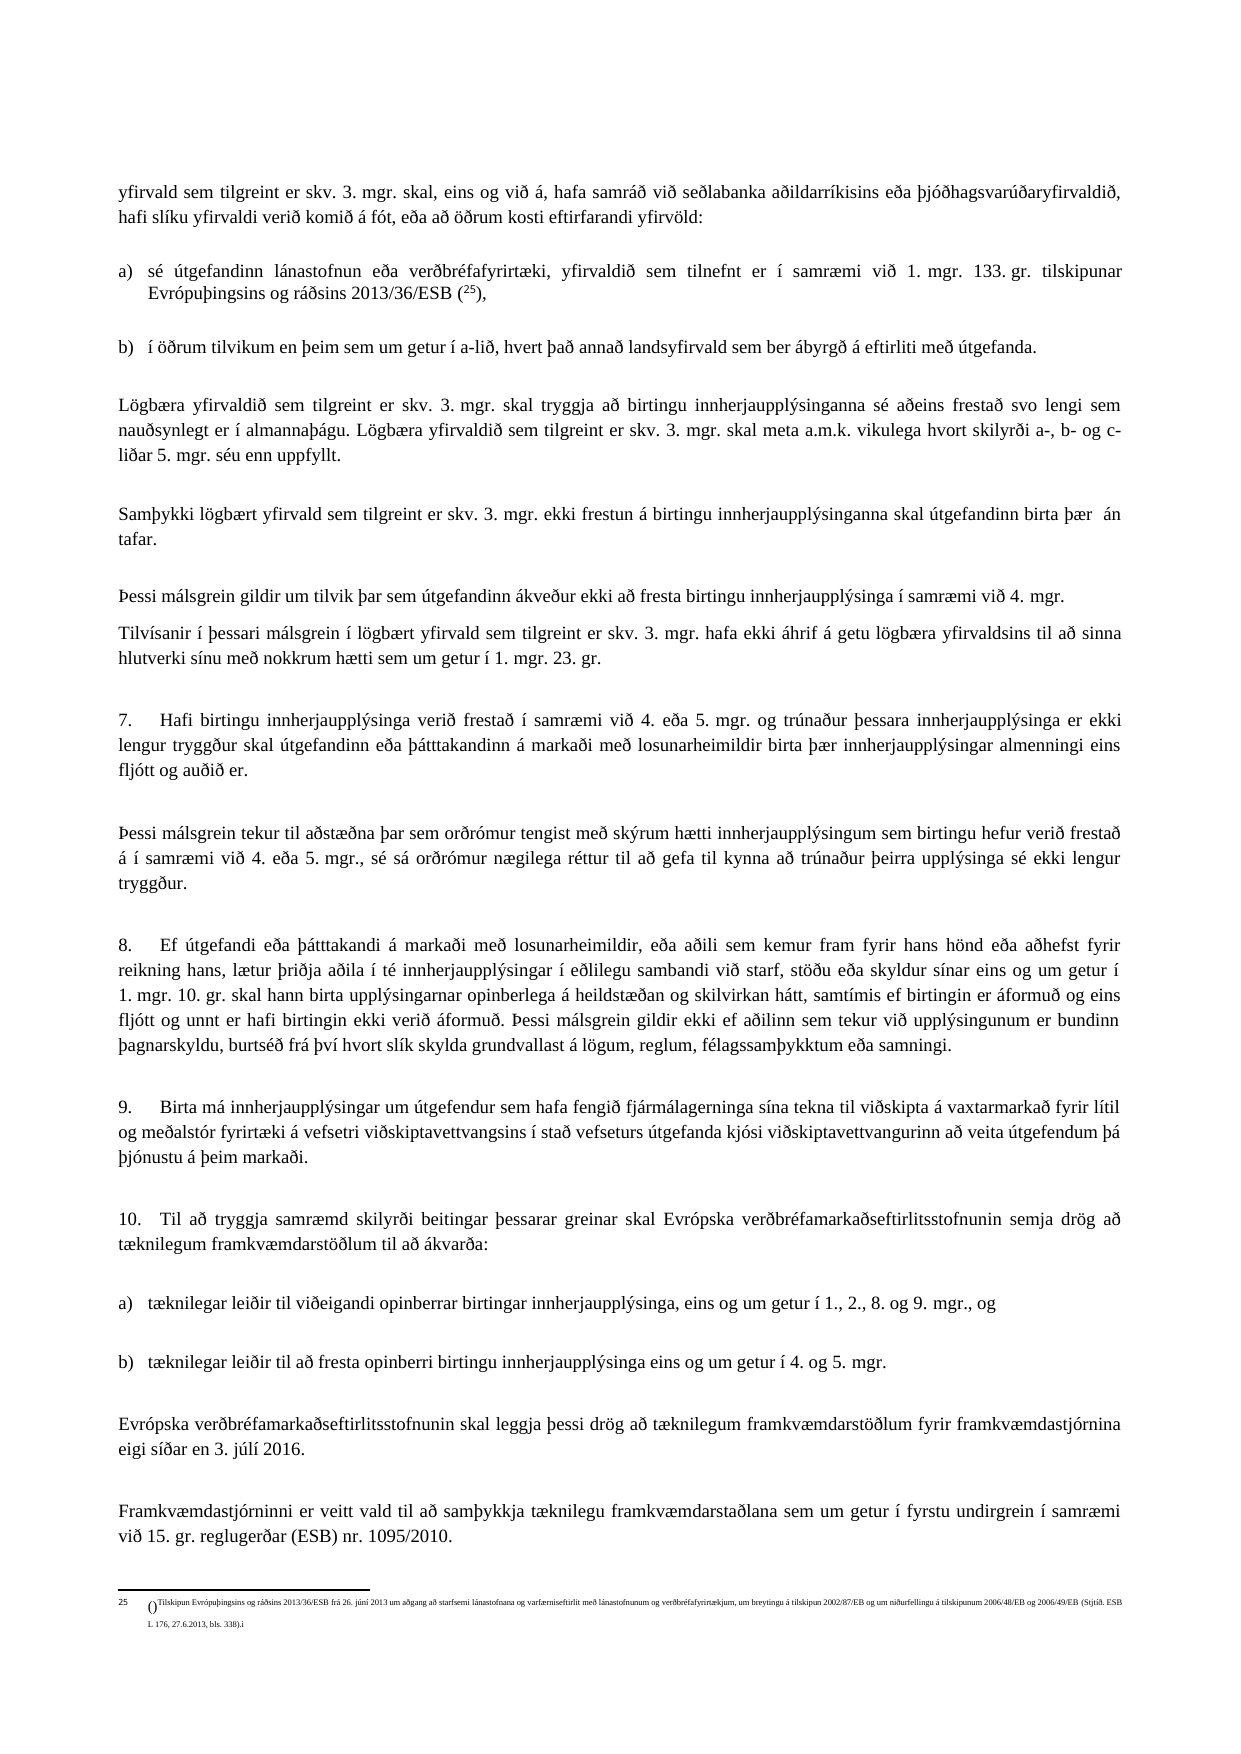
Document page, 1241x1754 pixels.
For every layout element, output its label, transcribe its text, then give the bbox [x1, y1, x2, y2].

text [118, 177, 1122, 227]
text Tilvísanir í þessari málsgrein í lögbært yfirvald sem tilgreint er skv. 3. mgr. hafa ekki áhrif á getu lögbæra yfirvaldsins til að sinna hlutverki sínu með nokkrum hætti sem um getur í 1. mgr. 23. gr. [118, 619, 1122, 669]
text 7. Hafi birtingu innherjaupplýsinga verið frestað í samræmi við 4. eða 5. mgr. og trúnaður þessara innherjaupplýsinga er ekki lengur tryggður skal útgefandinn eða þátttakandinn á markaði með losunarheimildir birta þær innherjaupplýsingar almenningi eins fljótt og auðið er. [118, 706, 1122, 781]
text Þessi málsgrein gildir um tilvik þar sem útgefandinn ákveður ekki að fresta birtingu innherjaupplýsinga í samræmi við 4. mgr. [118, 582, 1122, 607]
text Samþykki lögbært yfirvald sem tilgreint er skv. 3. mgr. ekki frestun á birtingu innherjaupplýsinganna skal útgefandinn birta þær án tafar. [118, 499, 1122, 549]
text a) tæknilegar leiðir til viðeigandi opinberrar birtingar innherjaupplýsinga, eins og um getur í 1., 2., 8. og 9. mgr., og [118, 1292, 1122, 1313]
text a) sé útgefandinn lánastofnun eða verðbréfafyrirtæki, yfirvaldið sem tilnefnt er í samræmi við 1. mgr. 133. gr. tilskipunar Evrópuþingsins og ráðsins 2013/36/ESB (), [118, 260, 1122, 303]
text Þessi málsgrein tekur til aðstæðna þar sem orðrómur tengist með skýrum hætti innherjaupplýsingum sem birtingu hefur verið frestað á í samræmi við 4. eða 5. mgr., sé sá orðrómur nægilega réttur til að gefa til kynna að trúnaður þeirra upplýsinga sé ekki lengur tryggður. [118, 818, 1122, 893]
text b) tæknilegar leiðir til að fresta opinberri birtingu innherjaupplýsinga eins og um getur í 4. og 5. mgr. [118, 1351, 1122, 1372]
text 8. Ef útgefandi eða þátttakandi á markaði með losunarheimildir, eða aðili sem kemur fram fyrir hans hönd eða aðhefst fyrir reikning hans, lætur þriðja aðila í té innherjaupplýsingar í eðlilegu sambandi við starf, stöðu eða skyldur sínar eins og um getur í 1. mgr. 10. gr. skal hann birta upplýsingarnar opinberlega á heildstæðan og skilvirkan hátt, samtímis ef birtingin er áformuð og eins fljótt og unnt er hafi birtingin ekki verið áformuð. Þessi málsgrein gildir ekki ef aðilinn sem tekur við upplýsingunum er bundinn þagnarskyldu, burtséð frá því hvort slík skylda grundvallast á lögum, reglum, félagssamþykktum eða samningi. [118, 930, 1122, 1055]
text 9. Birta má innherjaupplýsingar um útgefendur sem hafa fengið fjármálagerninga sína tekna til viðskipta á vaxtarmarkað fyrir lítil og meðalstór fyrirtæki á vefsetri viðskiptavettvangsins í stað vefseturs útgefanda kjósi viðskiptavettvangurinn að veita útgefendum þá þjónustu á þeim markaði. [118, 1092, 1122, 1167]
text b) í öðrum tilvikum en þeim sem um getur í a-lið, hvert það annað landsyfirvald sem ber ábyrgð á eftirliti með útgefanda. [118, 336, 1122, 358]
text 10. Til að tryggja samræmd skilyrði beitingar þessarar greinar skal Evrópska verðbréfamarkaðseftirlitsstofnunin semja drög að tæknilegum framkvæmdarstöðlum til að ákvarða: [118, 1205, 1122, 1255]
text Framkvæmdastjórninni er veitt vald til að samþykkja tæknilegu framkvæmdarstaðlana sem um getur í fyrstu undirgrein í samræmi við 15. gr. reglugerðar (ESB) nr. 1095/2010. [118, 1497, 1122, 1547]
text Lögbæra yfirvaldið sem tilgreint er skv. 3. mgr. skal tryggja að birtingu innherjaupplýsinganna sé aðeins frestað svo lengi sem nauðsynlegt er í almannaþágu. Lögbæra yfirvaldið sem tilgreint er skv. 3. mgr. skal meta a.m.k. vikulega hvort skilyrði a-, b- og c-liðar 5. mgr. séu enn uppfyllt. [118, 391, 1122, 466]
text Evrópska verðbréfamarkaðseftirlitsstofnunin skal leggja þessi drög að tæknilegum framkvæmdarstöðlum fyrir framkvæmdastjórnina eigi síðar en 3. júlí 2016. [118, 1409, 1122, 1459]
